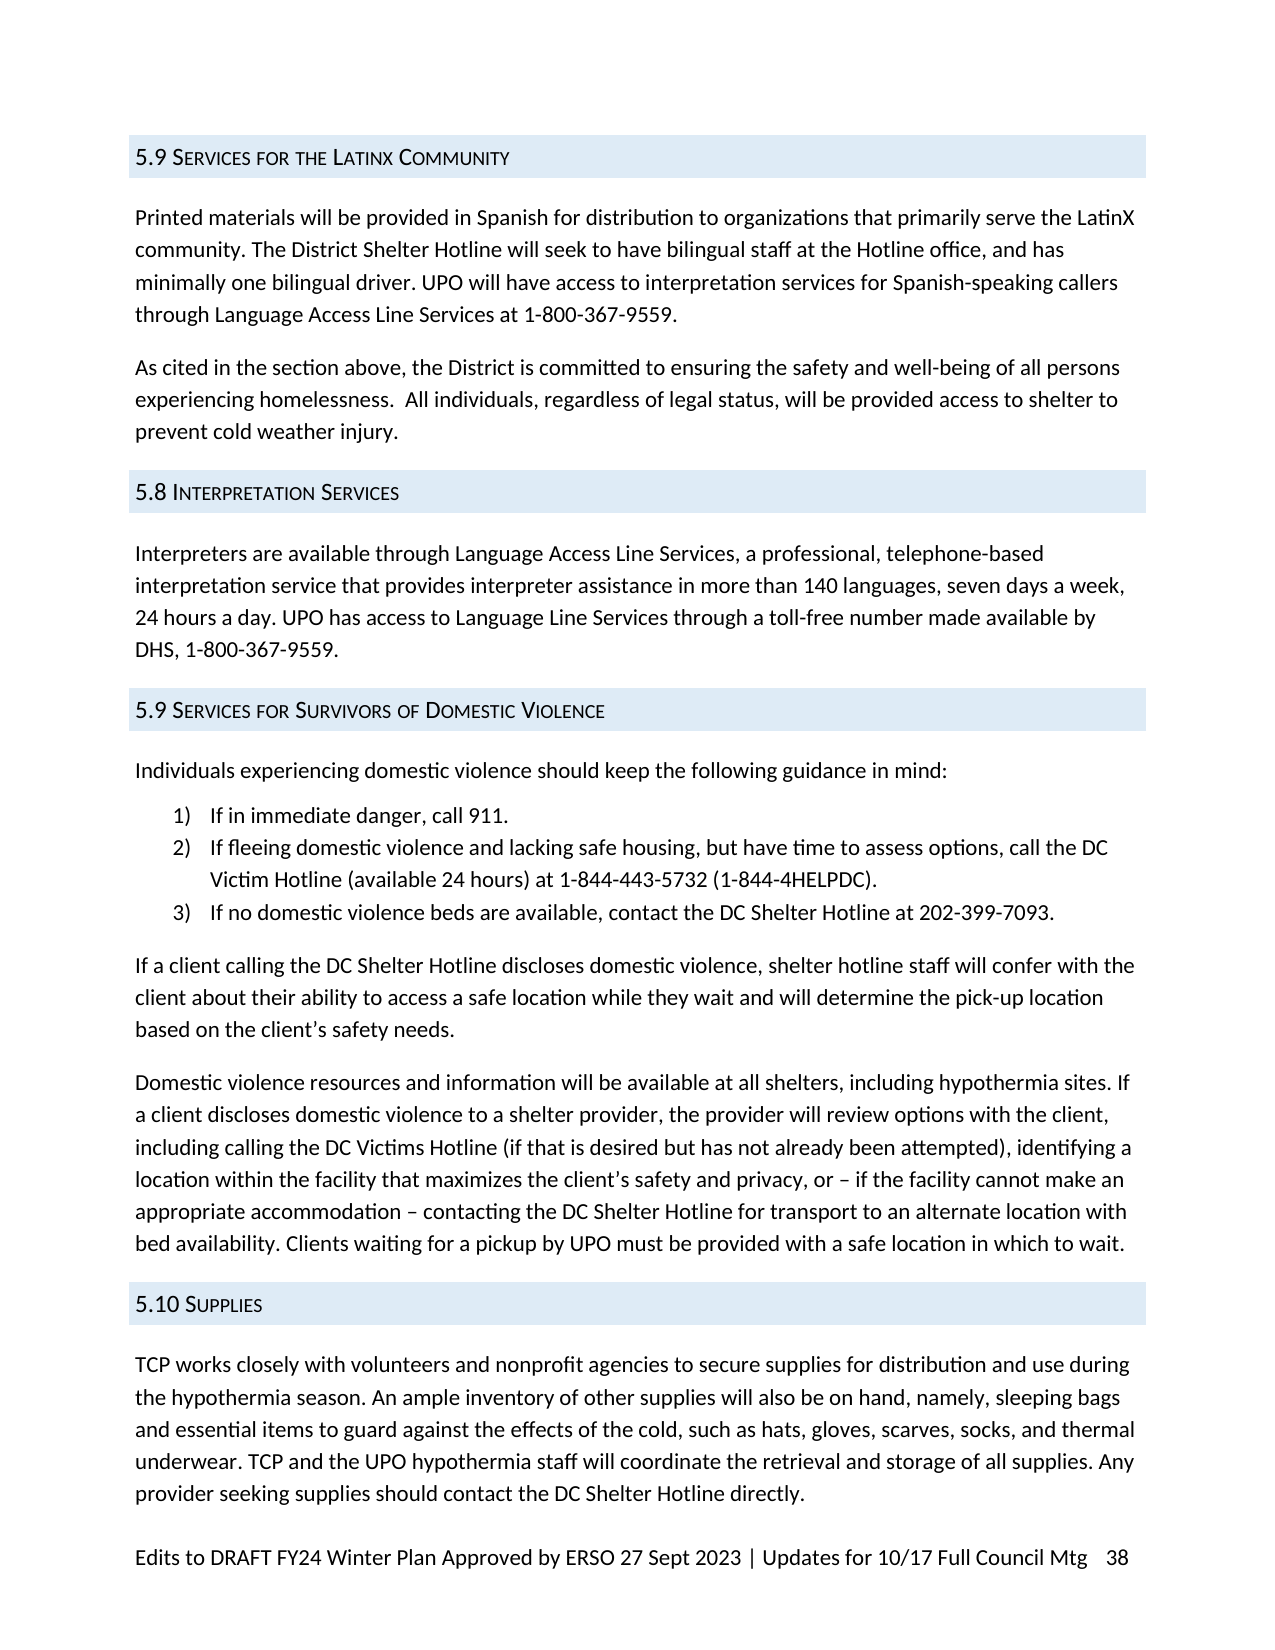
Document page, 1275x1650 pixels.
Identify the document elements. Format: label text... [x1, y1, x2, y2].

text Printed materials will be provided in Spanish for distribution to organizations that primarily serve the LatinX community. The District Shelter Hotline will seek to have bilingual staff at the Hotline office, and has minimally one bilingual driver. UPO will have access to interpretation services for Spanish-speaking callers through Language Access Line Services at 1-800-367-9559. [135, 203, 1140, 328]
text As cited in the section above, the District is committed to ensuring the safety and well-being of all persons experiencing homelessness. All individuals, regardless of legal status, will be provided access to shelter to prevent cold weather injury. [135, 353, 1140, 445]
text TCP works closely with volunteers and nonprofit agencies to secure supplies for distribution and use during the hypothermia season. An ample inventory of other supplies will also be on hand, namely, sleeping bags and essential items to guard against the effects of the cold, such as hats, gloves, scarves, socks, and thermal underwear. TCP and the UPO hypothermia staff will coordinate the retrieval and storage of all supplies. Any provider seeking supplies should contact the DC Shelter Hotline directly. [135, 1351, 1140, 1507]
list If in immediate danger, call 911. [172, 801, 1140, 829]
text If a client calling the DC Shelter Hotline discloses domestic violence, shelter hotline staff will confer with the client about their ability to access a safe location while they wait and will determine the pick-up location based on the client’s safety needs. [135, 951, 1140, 1043]
list If fleeing domestic violence and lacking safe housing, but have time to assess options, call the DC Victim Hotline (available 24 hours) at 1-844-443-5732 (1-844-4HELPDC). [172, 833, 1140, 894]
subtitle 5.10 Supplies [135, 1289, 1140, 1319]
list If no domestic violence beds are available, contact the DC Shelter Hotline at 202-399-7093. [172, 898, 1140, 926]
subtitle 5.9 Services for the Latinx Community [135, 141, 1140, 172]
text Interpreters are available through Language Access Line Services, a professional, telephone-based interpretation service that provides interpreter assistance in more than 140 languages, seven days a week, 24 hours a day. UPO has access to Language Line Services through a toll-free number made available by DHS, 1-800-367-9559. [135, 539, 1140, 663]
subtitle 5.9 Services for Survivors of Domestic Violence [135, 695, 1140, 725]
text Domestic violence resources and information will be available at all shelters, including hypothermia sites. If a client discloses domestic violence to a shelter provider, the provider will review options with the client, including calling the DC Victims Hotline (if that is desired but has not already been attempted), identifying a location within the facility that maximizes the client’s safety and privacy, or – if the facility cannot make an appropriate accommodation – contacting the DC Shelter Hotline for transport to an alternate location with bed availability. Clients waiting for a pickup by UPO must be provided with a safe location in which to wait. [135, 1068, 1140, 1257]
subtitle 5.8 Interpretation Services [135, 477, 1140, 507]
text Individuals experiencing domestic violence should keep the following guidance in mind: [135, 757, 1140, 784]
